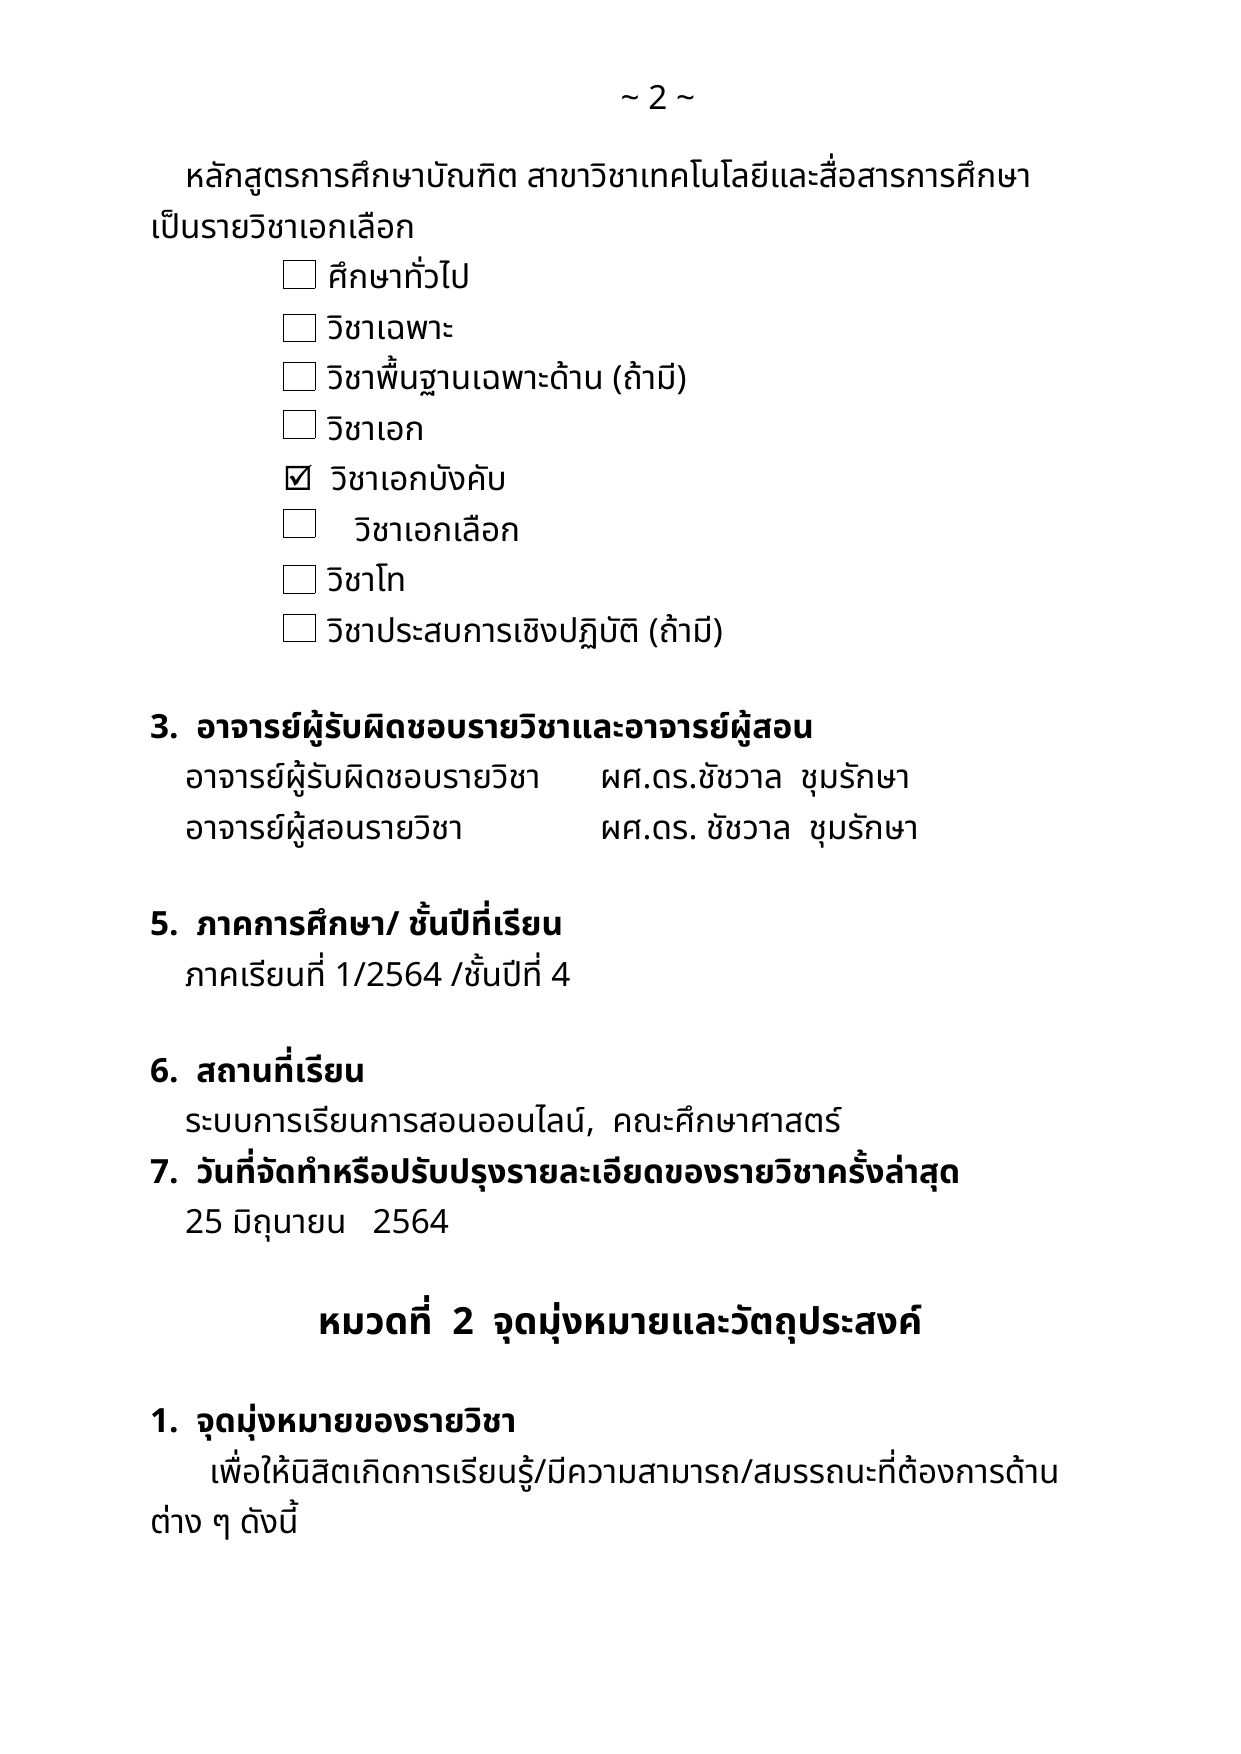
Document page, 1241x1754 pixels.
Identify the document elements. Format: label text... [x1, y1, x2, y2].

text อาจารย์ผู้สอนรายวิชา ผศ.ดร. ชัชวาล ชุมรักษา [150, 804, 1090, 854]
text วิชาเอก [150, 405, 1090, 455]
text หลักสูตรการศึกษาบัณฑิต สาขาวิชาเทคโนโลยีและสื่อสารการศึกษา เป็นรายวิชาเอกเลือก [150, 152, 1090, 253]
text วิชาโท [150, 556, 1090, 606]
text อาจารย์ผู้รับผิดชอบรายวิชา ผศ.ดร.ชัชวาล ชุมรักษา [150, 753, 1090, 804]
text 25 มิถุนายน 2564 [150, 1198, 1090, 1249]
text 1. จุดมุ่งหมายของรายวิชา [150, 1397, 1090, 1447]
text เพื่อให้นิสิตเกิดการเรียนรู้/มีความสามารถ/สมรรถนะที่ต้องการด้านต่าง ๆ ดังนี้ [150, 1447, 1090, 1548]
text 3. อาจารย์ผู้รับผิดชอบรายวิชาและอาจารย์ผู้สอน [150, 702, 1090, 753]
text ภาคเรียนที่ 1/2564 /ชั้นปีที่ 4 [150, 950, 1090, 1001]
text 7. วันที่จัดทำหรือปรับปรุงรายละเอียดของรายวิชาครั้งล่าสุด [150, 1148, 1090, 1198]
text ระบบการเรียนการสอนออนไลน์, คณะศึกษาศาสตร์ [150, 1097, 1090, 1148]
text หมวดที่ 2 จุดมุ่งหมายและวัตถุประสงค์ [150, 1294, 1090, 1351]
text วิชาเอกเลือก [225, 506, 1090, 556]
text วิชาเอกบังคับ [283, 455, 1090, 506]
text ศึกษาทั่วไป [150, 253, 1090, 304]
text วิชาเฉพาะ [150, 304, 1090, 354]
text 6. สถานที่เรียน [150, 1046, 1090, 1097]
text วิชาพื้นฐานเฉพาะด้าน (ถ้ามี) [150, 354, 1090, 405]
text 5. ภาคการศึกษา/ ชั้นปีที่เรียน [150, 900, 1090, 950]
text วิชาประสบการเชิงปฏิบัติ (ถ้ามี) [150, 606, 1090, 657]
